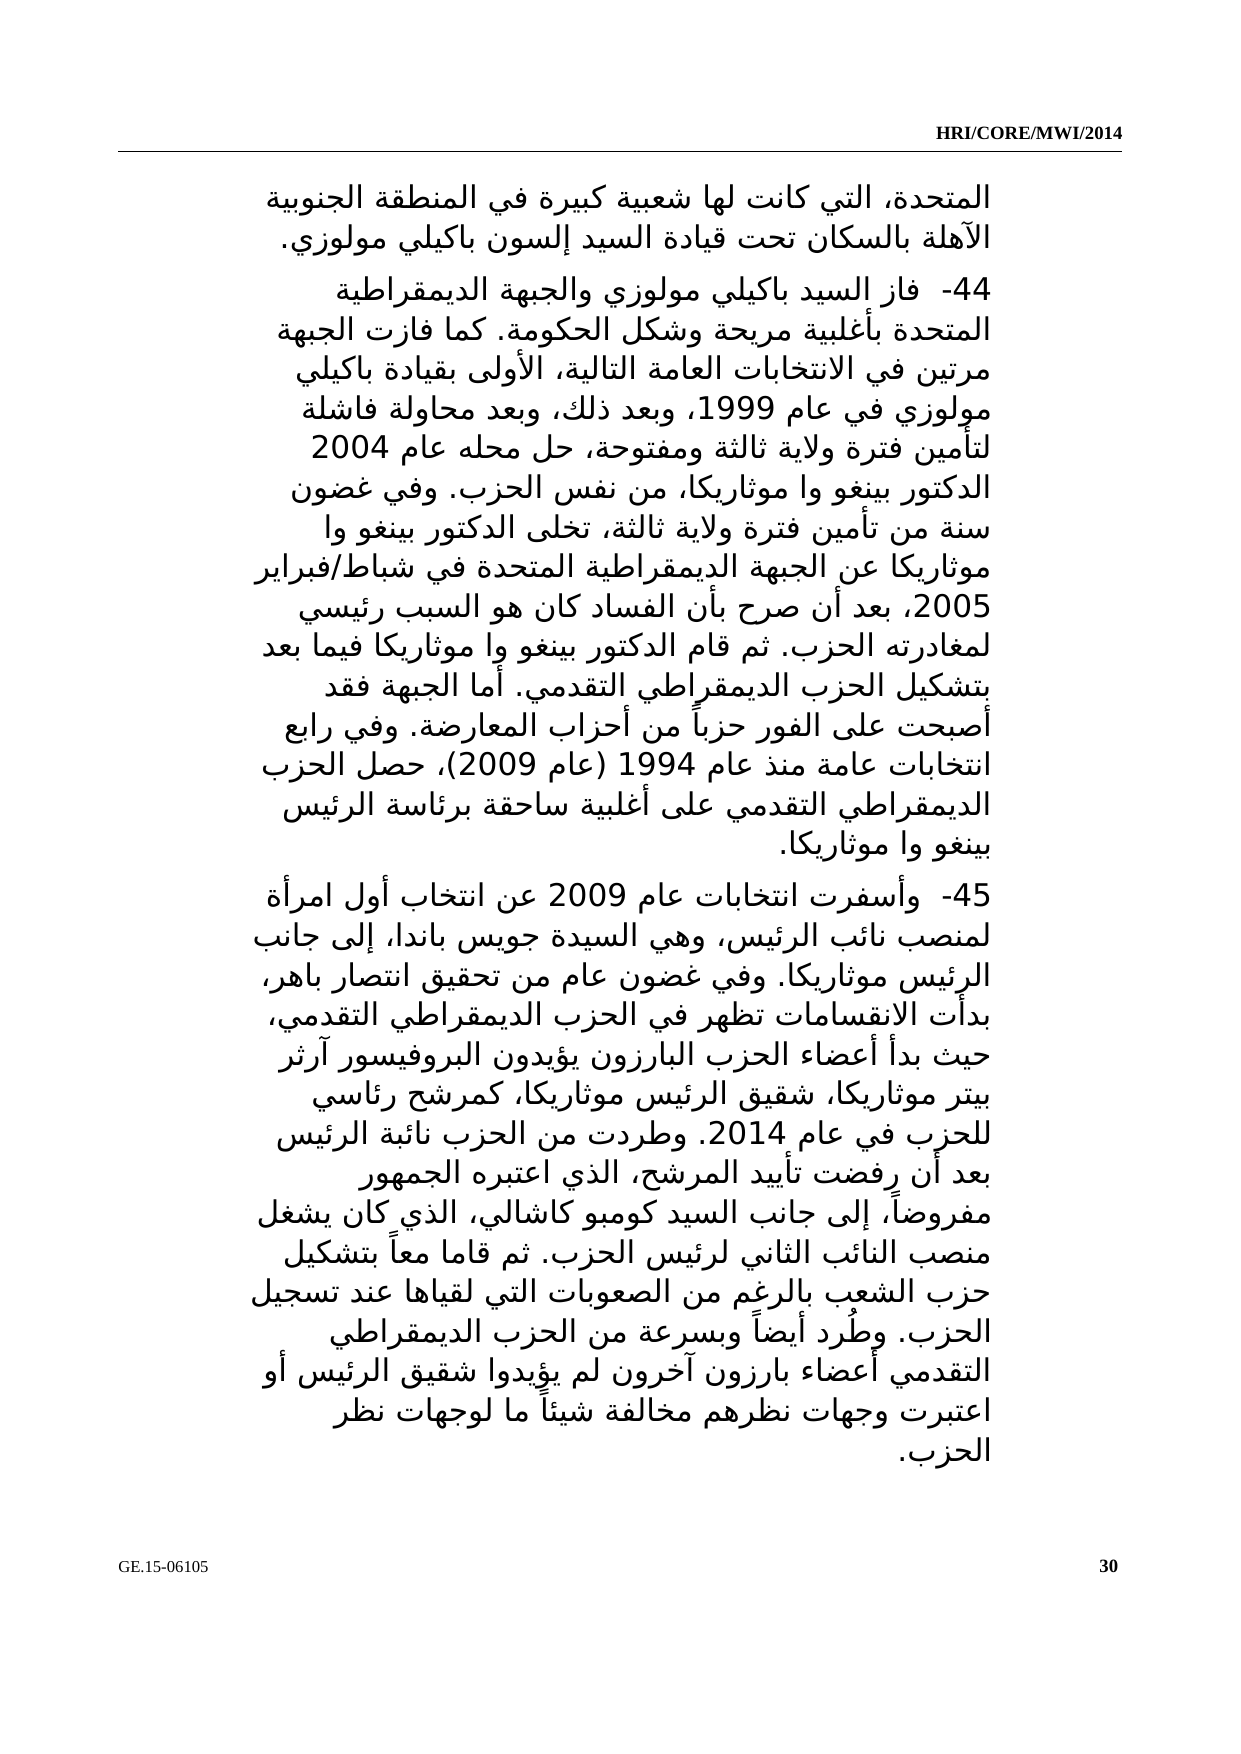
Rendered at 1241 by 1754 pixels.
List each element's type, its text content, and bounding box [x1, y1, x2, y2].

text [248, 177, 992, 256]
text 44- فاز السيد باكيلي مولوزي والجبهة الديمقراطية المتحدة بأغلبية مريحة وشكل الحكومة. كما فازت الجبهة مرتين في الانتخابات العامة التالية، الأولى بقيادة باكيلي مولوزي في عام 1999، وبعد ذلك، وبعد محاولة فاشلة لتأمين فترة ولاية ثالثة ومفتوحة، حل محله عام 2004 الدكتور بينغو وا موثاريكا، من نفس الحزب. وفي غضون سنة من تأمين فترة ولاية ثالثة، تخلى الدكتور بينغو وا موثاريكا عن الجبهة الديمقراطية المتحدة في شباط/فبراير 2005، بعد أن صرح بأن الفساد كان هو السبب رئيسي لمغادرته الحزب. ثم قام الدكتور بينغو وا موثاريكا فيما بعد بتشكيل الحزب الديمقراطي التقدمي. أما الجبهة فقد أصبحت على الفور حزباً من أحزاب المعارضة. وفي رابع انتخابات عامة منذ عام 1994 (عام 2009)، حصل الحزب الديمقراطي التقدمي على أغلبية ساحقة برئاسة الرئيس بينغو وا موثاريكا. [248, 269, 992, 863]
text 45- وأسفرت انتخابات عام 2009 عن انتخاب أول امرأة لمنصب نائب الرئيس، وهي السيدة جويس باندا، إلى جانب الرئيس موثاريكا. وفي غضون عام من تحقيق انتصار باهر، بدأت الانقسامات تظهر في الحزب الديمقراطي التقدمي، حيث بدأ أعضاء الحزب البارزون يؤيدون البروفيسور آرثر بيتر موثاريكا، شقيق الرئيس موثاريكا، كمرشح رئاسي للحزب في عام 2014. وطردت من الحزب نائبة الرئيس بعد أن رفضت تأييد المرشح، الذي اعتبره الجمهور مفروضاً، إلى جانب السيد كومبو كاشالي، الذي كان يشغل منصب النائب الثاني لرئيس الحزب. ثم قاما معاً بتشكيل حزب الشعب بالرغم من الصعوبات التي لقياها عند تسجيل الحزب. وطُرد أيضاً وبسرعة من الحزب الديمقراطي التقدمي أعضاء بارزون آخرون لم يؤيدوا شقيق الرئيس أو اعتبرت وجهات نظرهم مخالفة شيئاً ما لوجهات نظر الحزب. [248, 875, 992, 1469]
